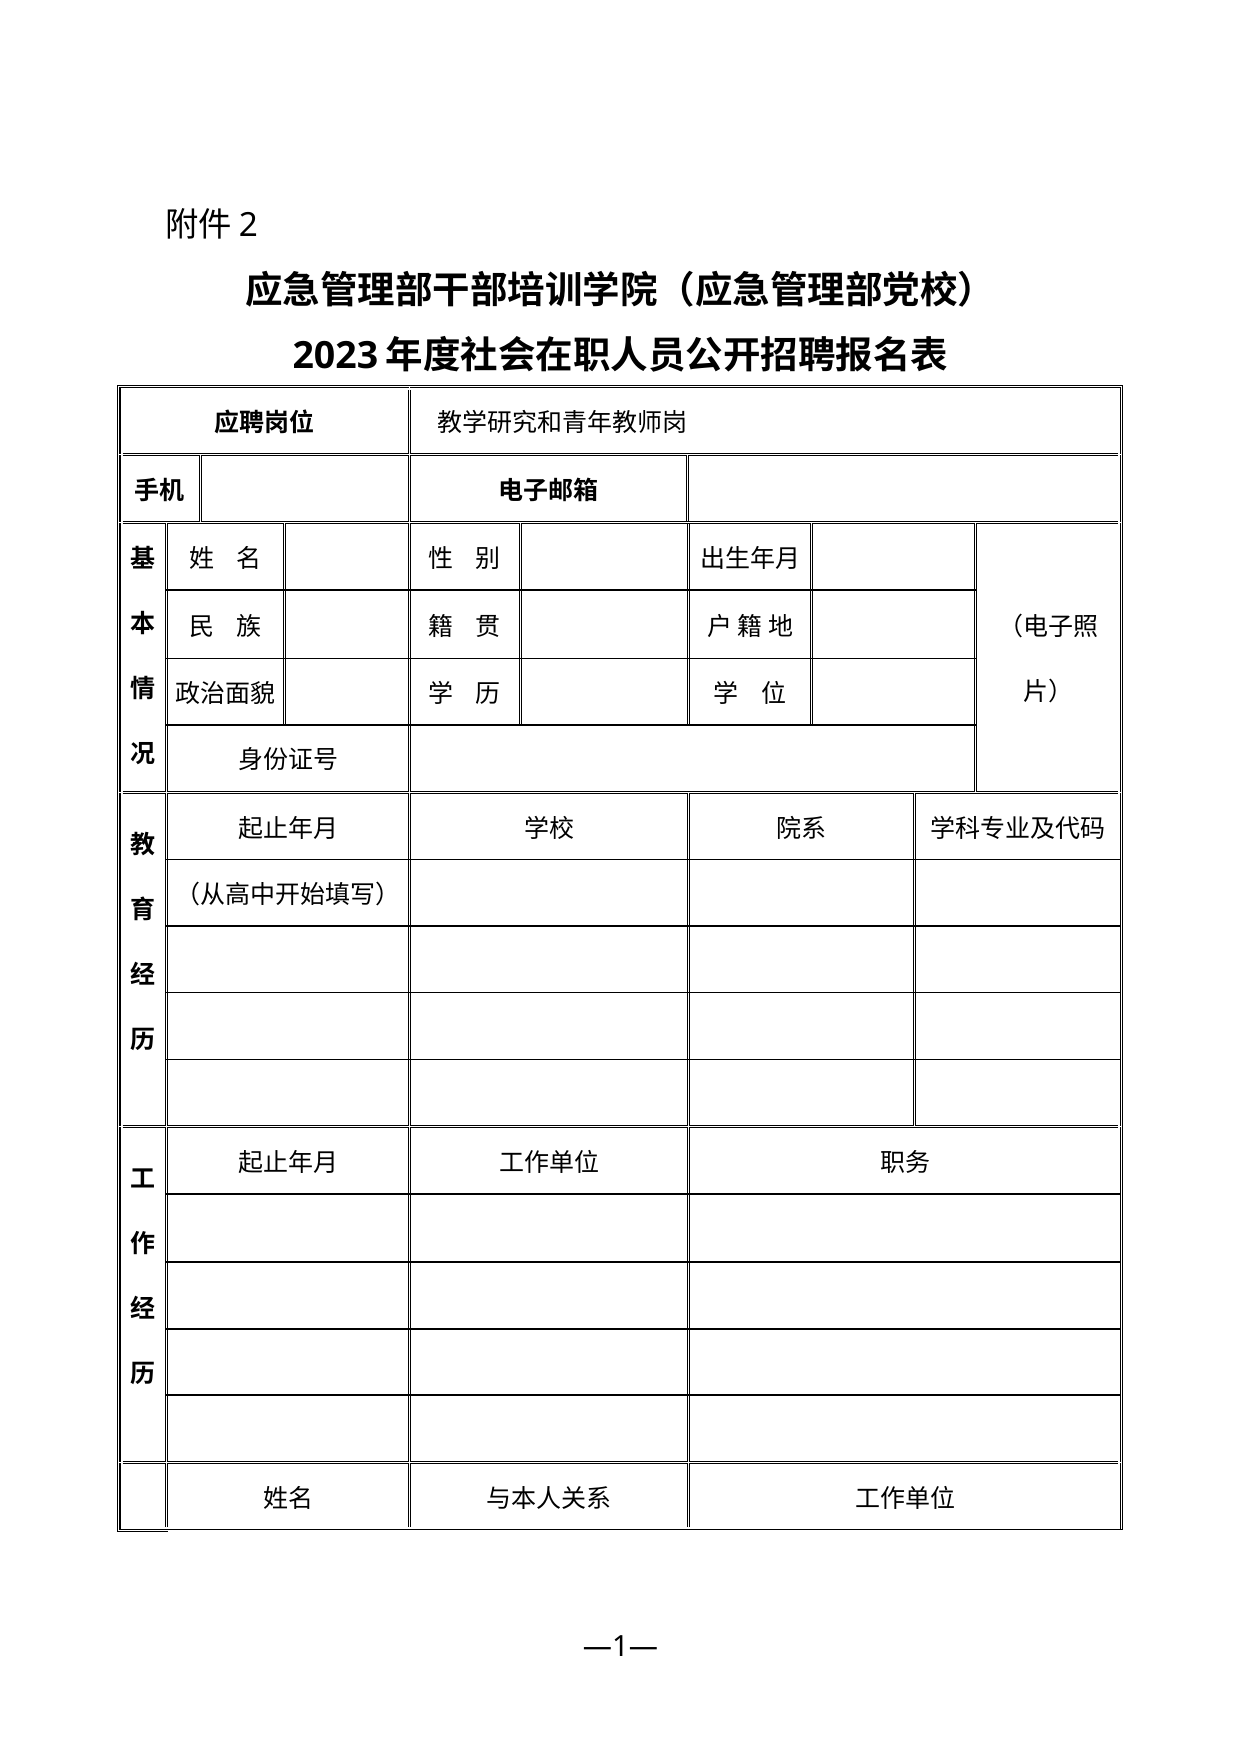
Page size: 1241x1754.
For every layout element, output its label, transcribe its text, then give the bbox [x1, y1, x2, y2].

table_cell [168, 1263, 408, 1328]
table_cell 手机 [119, 453, 200, 521]
table_cell 家庭成员 [119, 1461, 167, 1529]
table_cell [916, 927, 1120, 992]
table_cell 政治面貌 [168, 659, 283, 724]
table_cell [813, 659, 974, 724]
table_cell 性 别 [411, 524, 519, 589]
table_cell （从高中开始填写） [168, 860, 408, 925]
table_header 教学研究和青年教师岗 [409, 388, 1120, 453]
table_cell 户 籍 地 [690, 591, 810, 657]
table_cell [286, 591, 408, 657]
table_cell [690, 1060, 913, 1125]
text 附件2 [165, 190, 1075, 255]
table_cell [168, 927, 408, 992]
table_cell 姓 名 [168, 524, 283, 589]
table_cell 起止年月 [168, 1128, 408, 1193]
table_cell [690, 1330, 1120, 1394]
table_cell 身份证号 [168, 726, 408, 791]
table_cell [690, 927, 913, 992]
table_cell 工作单位 [411, 1128, 687, 1193]
table_cell [916, 993, 1120, 1058]
text 应急管理部干部培训学院（应急管理部党校） [165, 255, 1075, 320]
table_cell [168, 1396, 408, 1461]
table_cell [916, 860, 1120, 925]
table_cell [522, 659, 687, 724]
table_cell [411, 927, 687, 992]
table_cell [522, 591, 687, 657]
table_cell [690, 1396, 1120, 1461]
table_cell （电子照片） [976, 521, 1121, 791]
table_cell [813, 524, 974, 589]
table_cell 出生年月 [690, 524, 810, 589]
table_cell [411, 1263, 687, 1328]
table_cell 基本情况 [119, 521, 167, 791]
table_cell 姓名 [167, 1464, 409, 1529]
table_cell 籍 贯 [411, 591, 519, 657]
table_cell [411, 1195, 687, 1261]
table_cell [202, 456, 408, 521]
table_cell 学科专业及代码 [916, 791, 1120, 859]
table_cell [813, 591, 974, 657]
table_header 应聘岗位 [121, 388, 409, 453]
table_cell 院系 [690, 794, 913, 859]
table_cell [286, 524, 408, 589]
table_cell 学 位 [690, 659, 810, 724]
table_cell [411, 993, 687, 1058]
table_cell [690, 1195, 1120, 1261]
table_cell [522, 524, 687, 589]
table_cell 工作单位 [689, 1461, 1121, 1529]
table_cell 学校 [411, 794, 687, 859]
table_cell [411, 860, 687, 925]
table_cell 民 族 [168, 591, 283, 657]
table_cell [168, 1330, 408, 1394]
table_cell [690, 860, 913, 925]
table_cell [916, 1060, 1120, 1125]
table_cell [690, 1263, 1120, 1328]
table_cell [688, 453, 1121, 521]
table_cell [168, 1060, 408, 1125]
table_cell [286, 659, 408, 724]
table_cell 工作经历 [119, 1125, 167, 1461]
table_cell 与本人关系 [409, 1461, 689, 1529]
table_cell 电子邮箱 [411, 456, 686, 521]
table_cell [411, 1330, 687, 1394]
table_cell 学 历 [411, 659, 519, 724]
table_cell [690, 993, 913, 1058]
table_cell 教育经历 [121, 791, 165, 1125]
table_cell 起止年月 [168, 794, 408, 859]
table_cell [168, 1195, 408, 1261]
table_cell [411, 1060, 687, 1125]
table_cell [411, 1396, 687, 1461]
text 2023年度社会在职人员公开招聘报名表 [165, 320, 1075, 385]
table_cell 职务 [689, 1125, 1121, 1193]
table_cell [411, 726, 974, 791]
table_cell [168, 993, 408, 1058]
